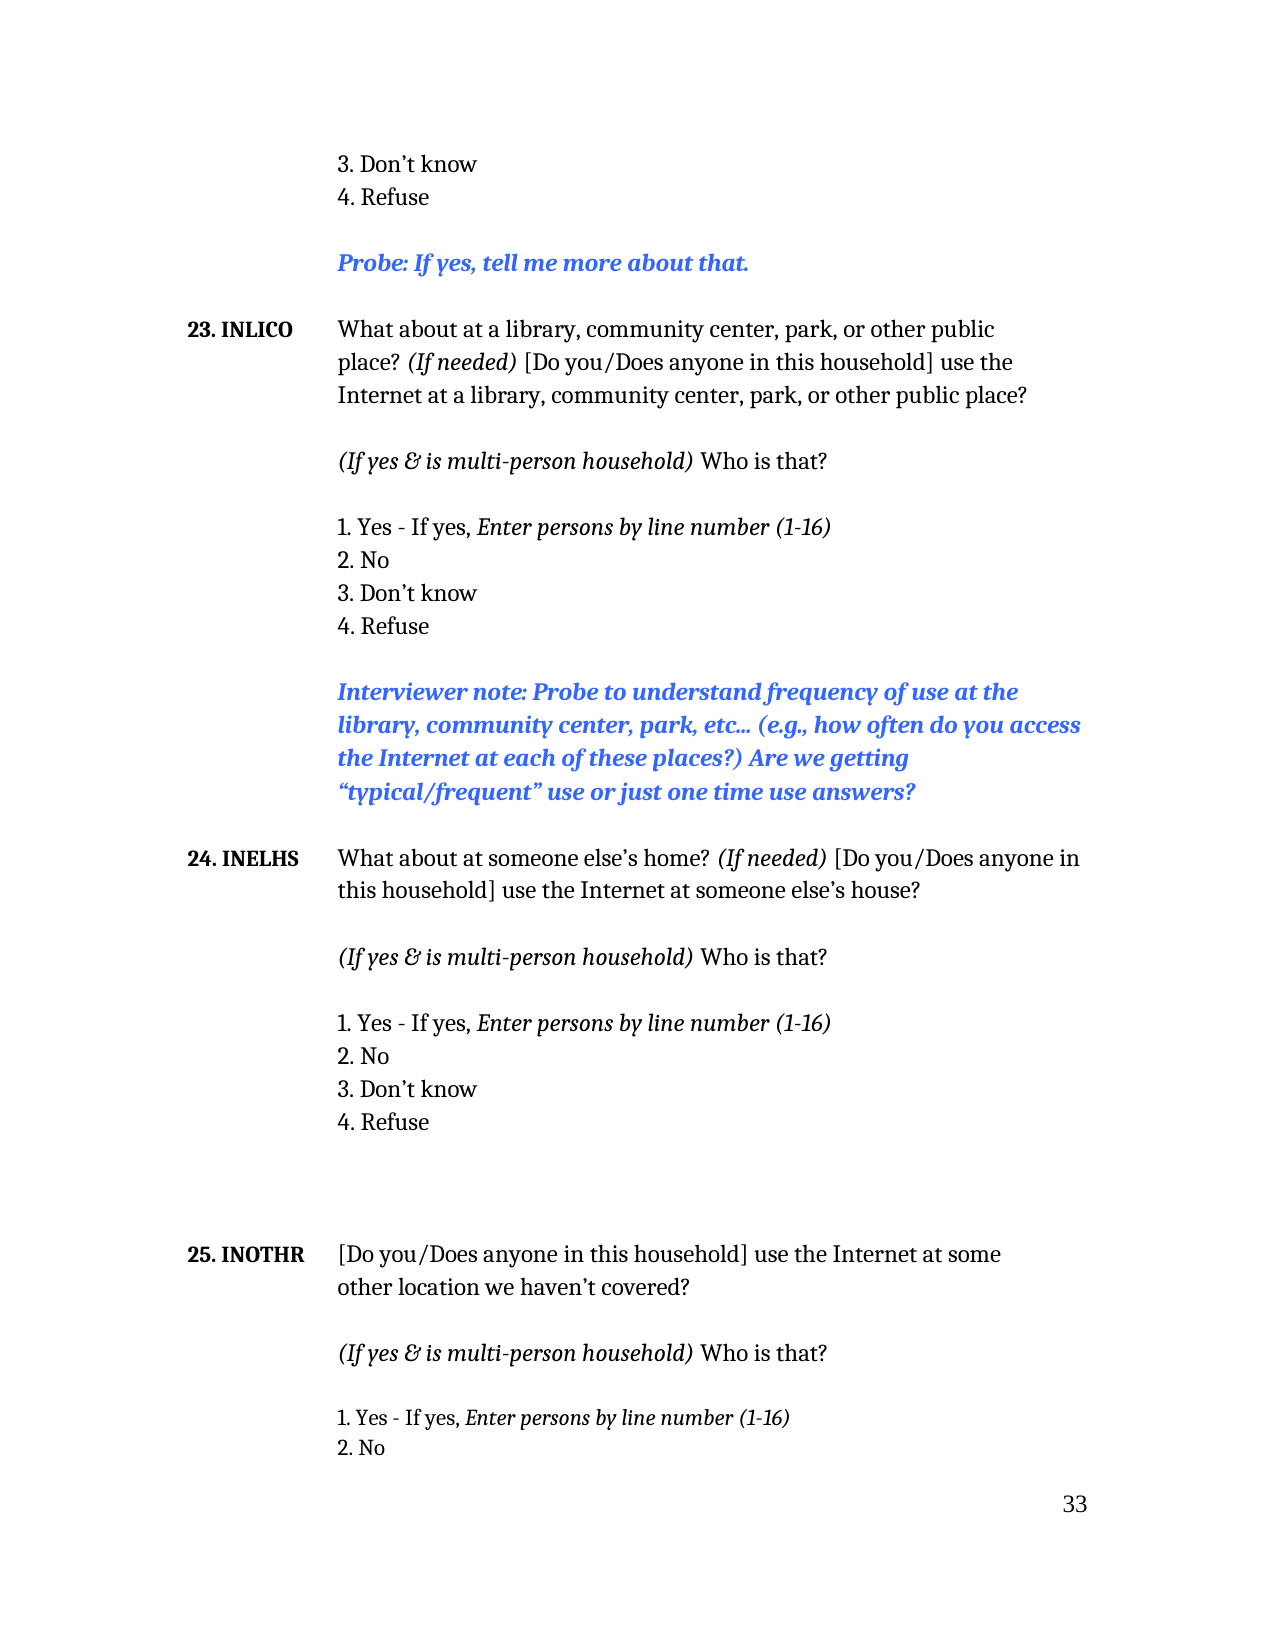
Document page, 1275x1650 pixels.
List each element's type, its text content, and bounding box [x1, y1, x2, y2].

text 24. INELHS What about at someone else’s home? (If needed) [Do you/Does anyone in this household] use the Internet at someone else’s house? [187, 843, 1087, 905]
text 2. No [337, 1435, 1087, 1461]
text other location we haven’t covered? [262, 1273, 1087, 1301]
text Interviewer note: Probe to understand frequency of use at the library, community center, park, etc... (e.g., how often do you access the Internet at each of these places?) Are we getting [337, 678, 1087, 773]
text 4. Refuse [337, 612, 1087, 641]
text (If yes & is multi-person household) Who is that? [337, 1339, 1087, 1367]
text 3. Don’t know [337, 1074, 1087, 1103]
text 1. Yes - If yes, Enter persons by line number (1-16) [337, 513, 1087, 542]
text place? (If needed) [Do you/Does anyone in this household] use the Internet at a library, community center, park, or other public place? [337, 348, 1087, 410]
text 1. Yes - If yes, Enter persons by line number (1-16) [337, 1405, 1087, 1431]
text 3. Don’t know [337, 150, 1087, 179]
text 2. No [337, 546, 1087, 575]
text 3. Don’t know [337, 579, 1087, 608]
text 25. INOTHR [Do you/Does anyone in this household] use the Internet at some [187, 1240, 1087, 1268]
text (If yes & is multi-person household) Who is that? [337, 942, 1087, 971]
text 4. Refuse [337, 183, 1087, 212]
text Probe: If yes, tell me more about that. [262, 249, 1087, 278]
text 4. Refuse [337, 1108, 1087, 1136]
text 23. INLICO What about at a library, community center, park, or other public [187, 315, 1087, 344]
text 1. Yes - If yes, Enter persons by line number (1-16) [337, 1008, 1087, 1037]
text “typical/frequent” use or just one time use answers? [337, 777, 1087, 806]
text (If yes & is multi-person household) Who is that? [337, 447, 1087, 476]
text 2. No [337, 1042, 1087, 1070]
